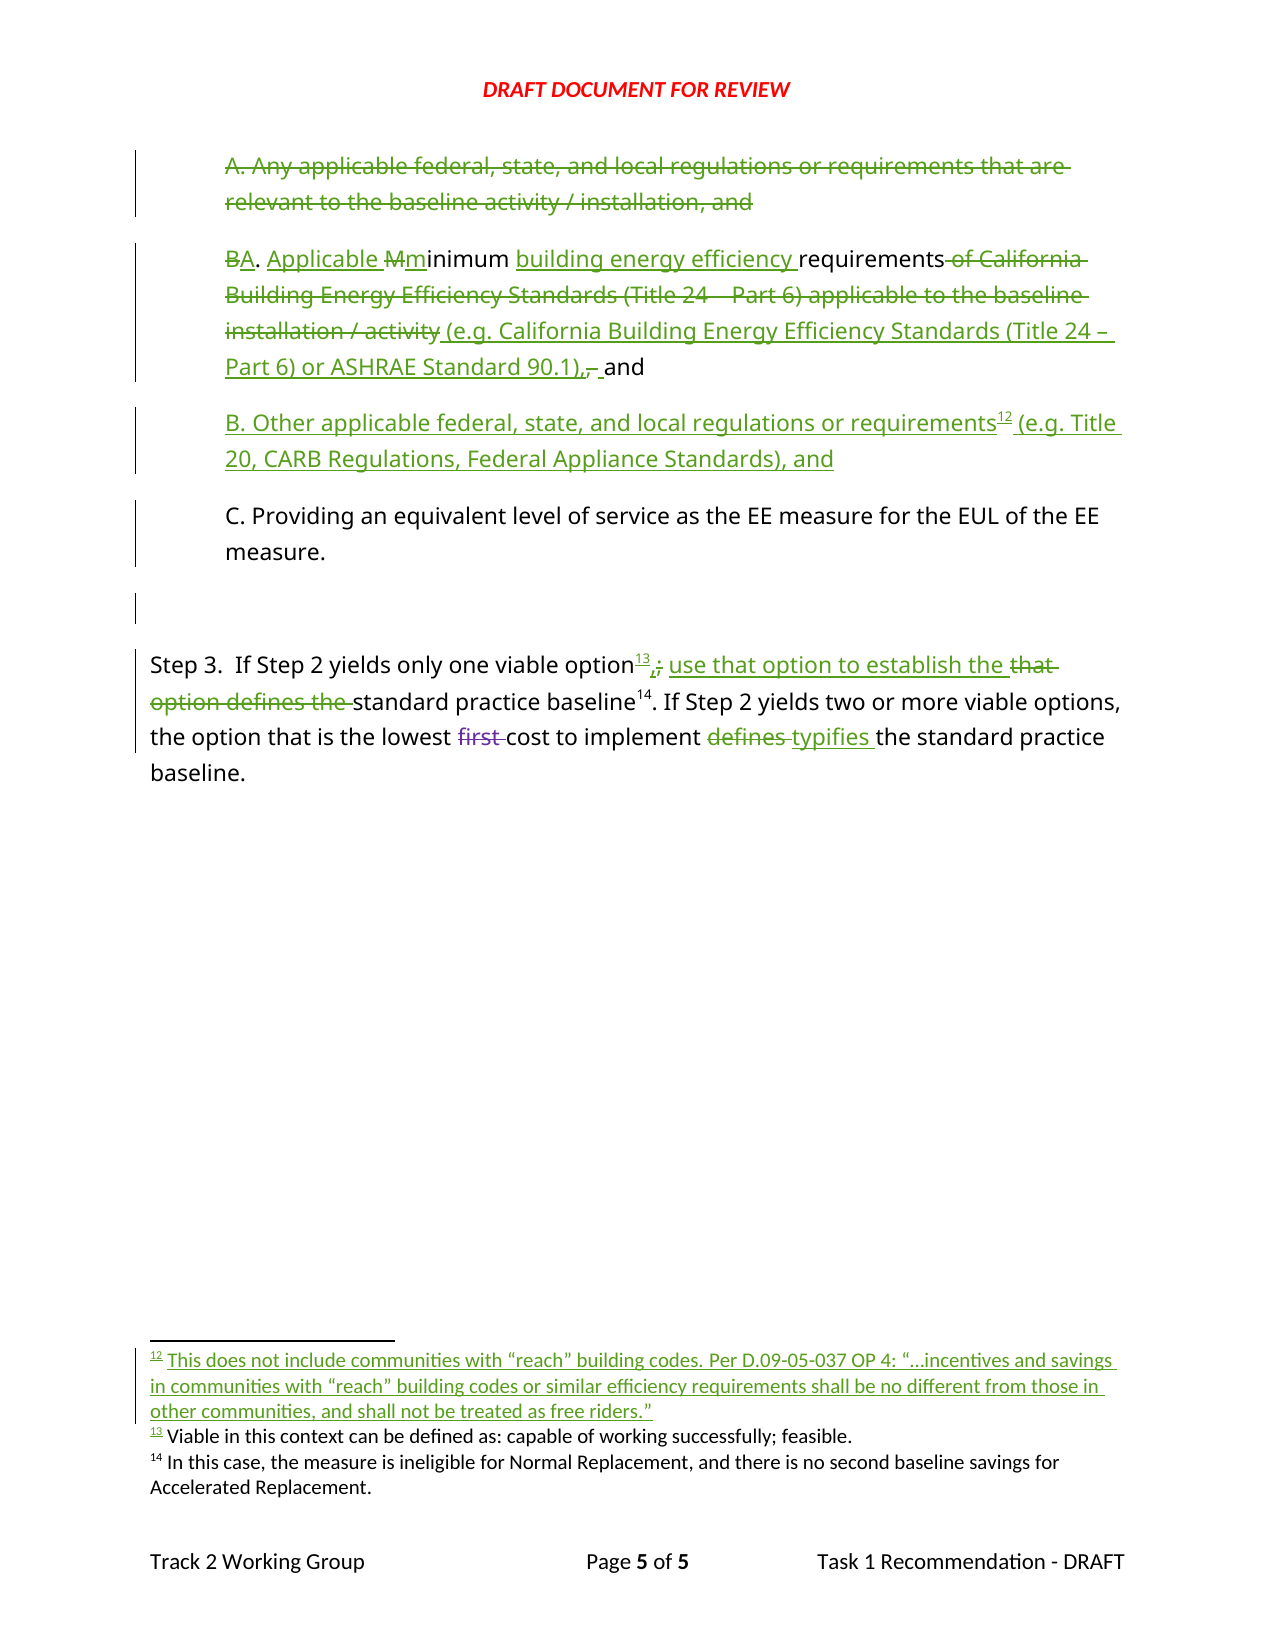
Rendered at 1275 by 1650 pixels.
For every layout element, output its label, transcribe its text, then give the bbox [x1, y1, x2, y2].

text C. Providing an equivalent level of service as the EE measure for the EUL of the EE measure. [225, 500, 1125, 567]
text . inimum requirementsand [225, 243, 1125, 382]
text Step 3. If Step 2 yields only one viable option standard practice baseline. If Step 2 yields two or more viable options, the option that is the lowest cost to implement the standard practice baseline. [150, 649, 1125, 788]
